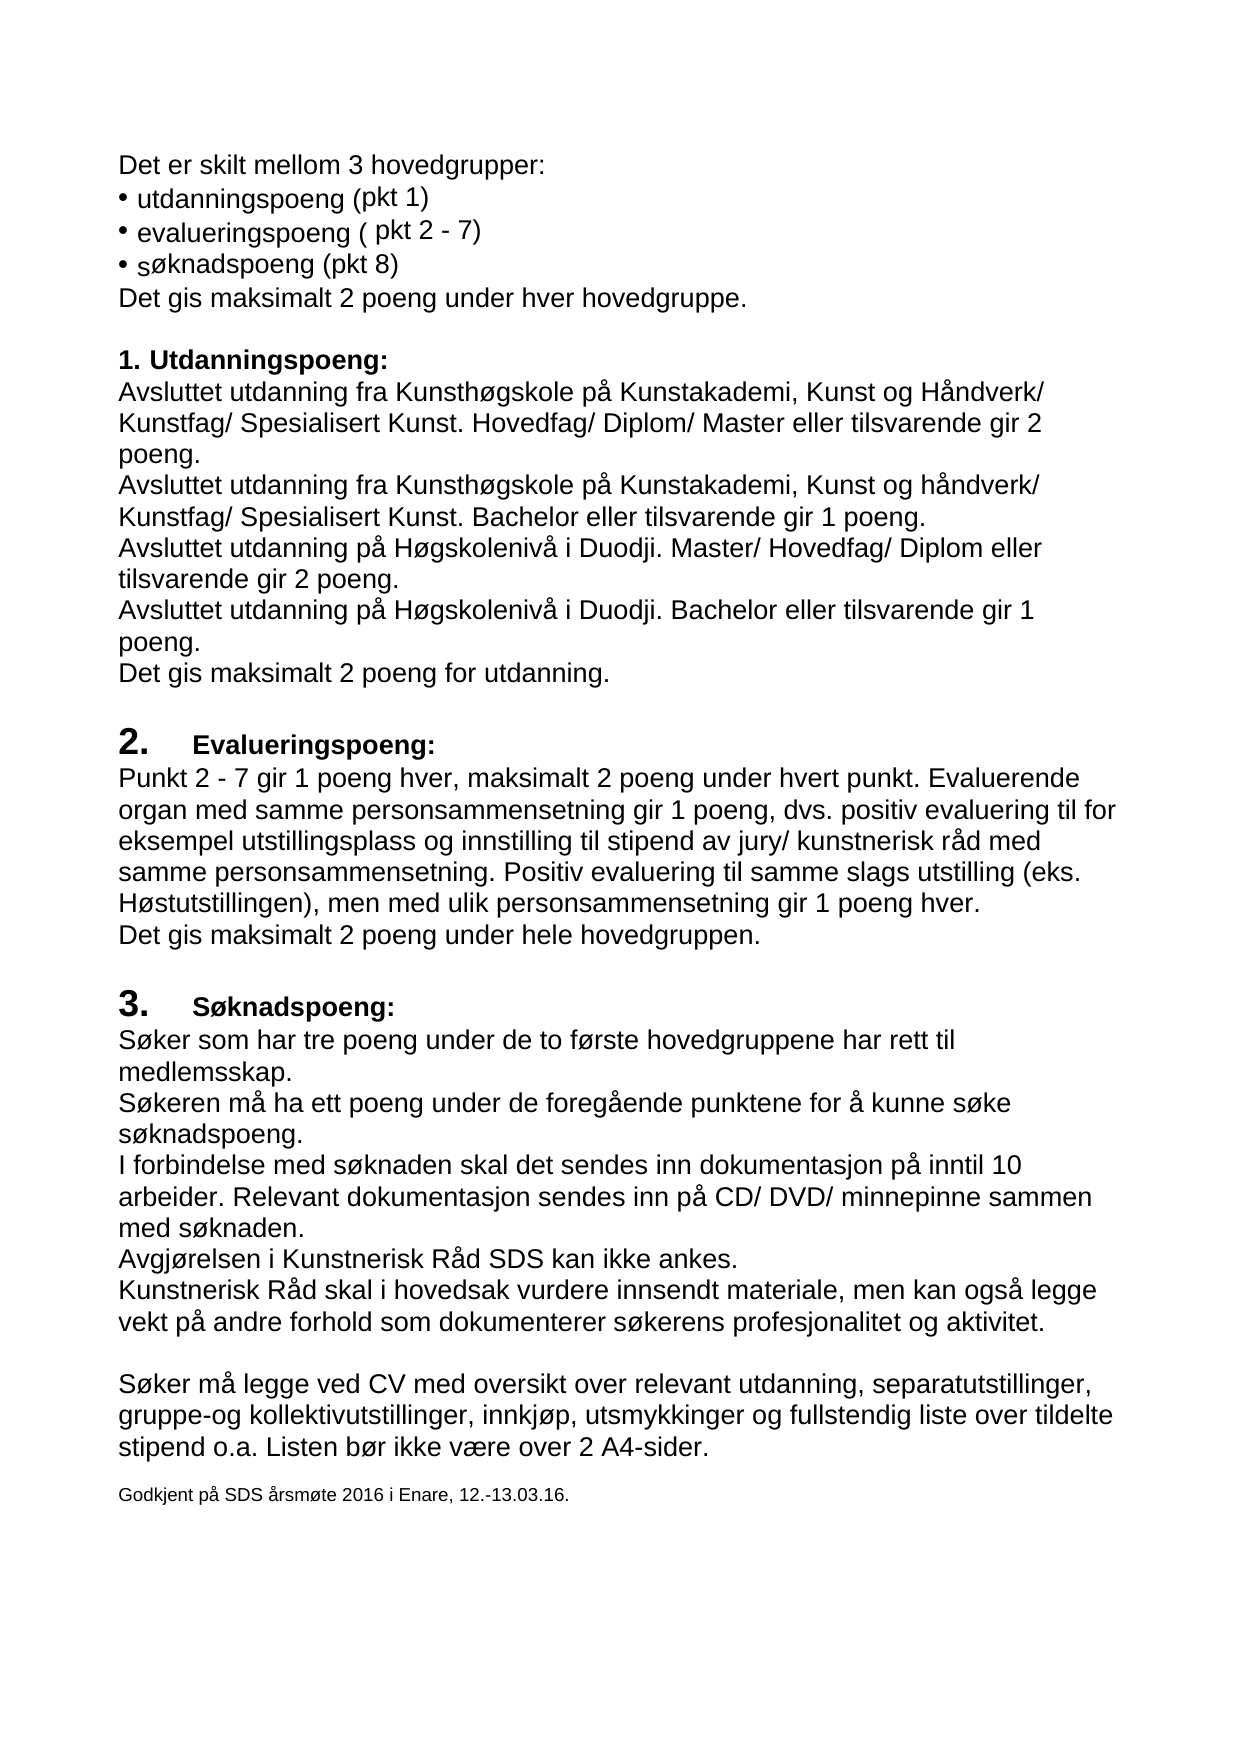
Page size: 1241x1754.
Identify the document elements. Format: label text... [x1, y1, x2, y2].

text Punkt 2 - 7 gir 1 poeng hver, maksimalt 2 poeng under hvert punkt. Evaluerende organ med samme personsammensetning gir 1 poeng, dvs. positiv evaluering til for eksempel utstillingsplass og innstilling til stipend av jury/ kunstnerisk råd med samme personsammensetning. Positiv evaluering til samme slags utstilling (eks. Høstutstillingen), men med ulik personsammensetning gir 1 poeng hver. [118, 762, 1122, 919]
text Søker som har tre poeng under de to første hovedgruppene har rett til [118, 1024, 1122, 1056]
list Evalueringspoeng: [118, 719, 1122, 762]
list søknadspoeng (pkt 8) [118, 248, 1122, 282]
text Det er skilt mellom 3 hovedgrupper: [118, 149, 1122, 181]
list utdanningspoeng (pkt 1) [118, 181, 1122, 214]
text Det gis maksimalt 2 poeng under hver hovedgruppe. [118, 282, 1122, 313]
list Søknadspoeng: [118, 981, 1122, 1024]
list evalueringspoeng ( pkt 2 - 7) [118, 214, 1122, 248]
list Utdanningspoeng: [118, 344, 1122, 376]
text Kunstnerisk Råd skal i hovedsak vurdere innsendt materiale, men kan også legge vekt på andre forhold som dokumenterer søkerens profesjonalitet og aktivitet. [118, 1274, 1122, 1337]
text Avgjørelsen i Kunstnerisk Råd SDS kan ikke ankes. [118, 1243, 1122, 1274]
text Godkjent på SDS årsmøte 2016 i Enare, 12.-13.03.16. [118, 1483, 1122, 1505]
text I forbindelse med søknaden skal det sendes inn dokumentasjon på inntil 10 arbeider. Relevant dokumentasjon sendes inn på CD/ DVD/ minnepinne sammen med søknaden. [118, 1149, 1122, 1243]
text Søker må legge ved CV med oversikt over relevant utdanning, separatutstillinger, gruppe-og kollektivutstillinger, innkjøp, utsmykkinger og fullstendig liste over tildelte stipend o.a. Listen bør ikke være over 2 A4-sider. [118, 1368, 1122, 1462]
text Avsluttet utdanning på Høgskolenivå i Duodji. Master/ Hovedfag/ Diplom eller tilsvarende gir 2 poeng. [118, 532, 1122, 594]
text Det gis maksimalt 2 poeng under hele hovedgruppen. [118, 919, 1122, 950]
text Avsluttet utdanning fra Kunsthøgskole på Kunstakademi, Kunst og Håndverk/ Kunstfag/ Spesialisert Kunst. Hovedfag/ Diplom/ Master eller tilsvarende gir 2 poeng. [118, 376, 1122, 469]
text Det gis maksimalt 2 poeng for utdanning. [118, 657, 1122, 688]
text Avsluttet utdanning på Høgskolenivå i Duodji. Bachelor eller tilsvarende gir 1 poeng. [118, 594, 1122, 657]
text medlemsskap. [118, 1056, 1122, 1087]
text Søkeren må ha ett poeng under de foregående punktene for å kunne søke søknadspoeng. [118, 1087, 1122, 1149]
text Avsluttet utdanning fra Kunsthøgskole på Kunstakademi, Kunst og håndverk/ Kunstfag/ Spesialisert Kunst. Bachelor eller tilsvarende gir 1 poeng. [118, 469, 1122, 532]
